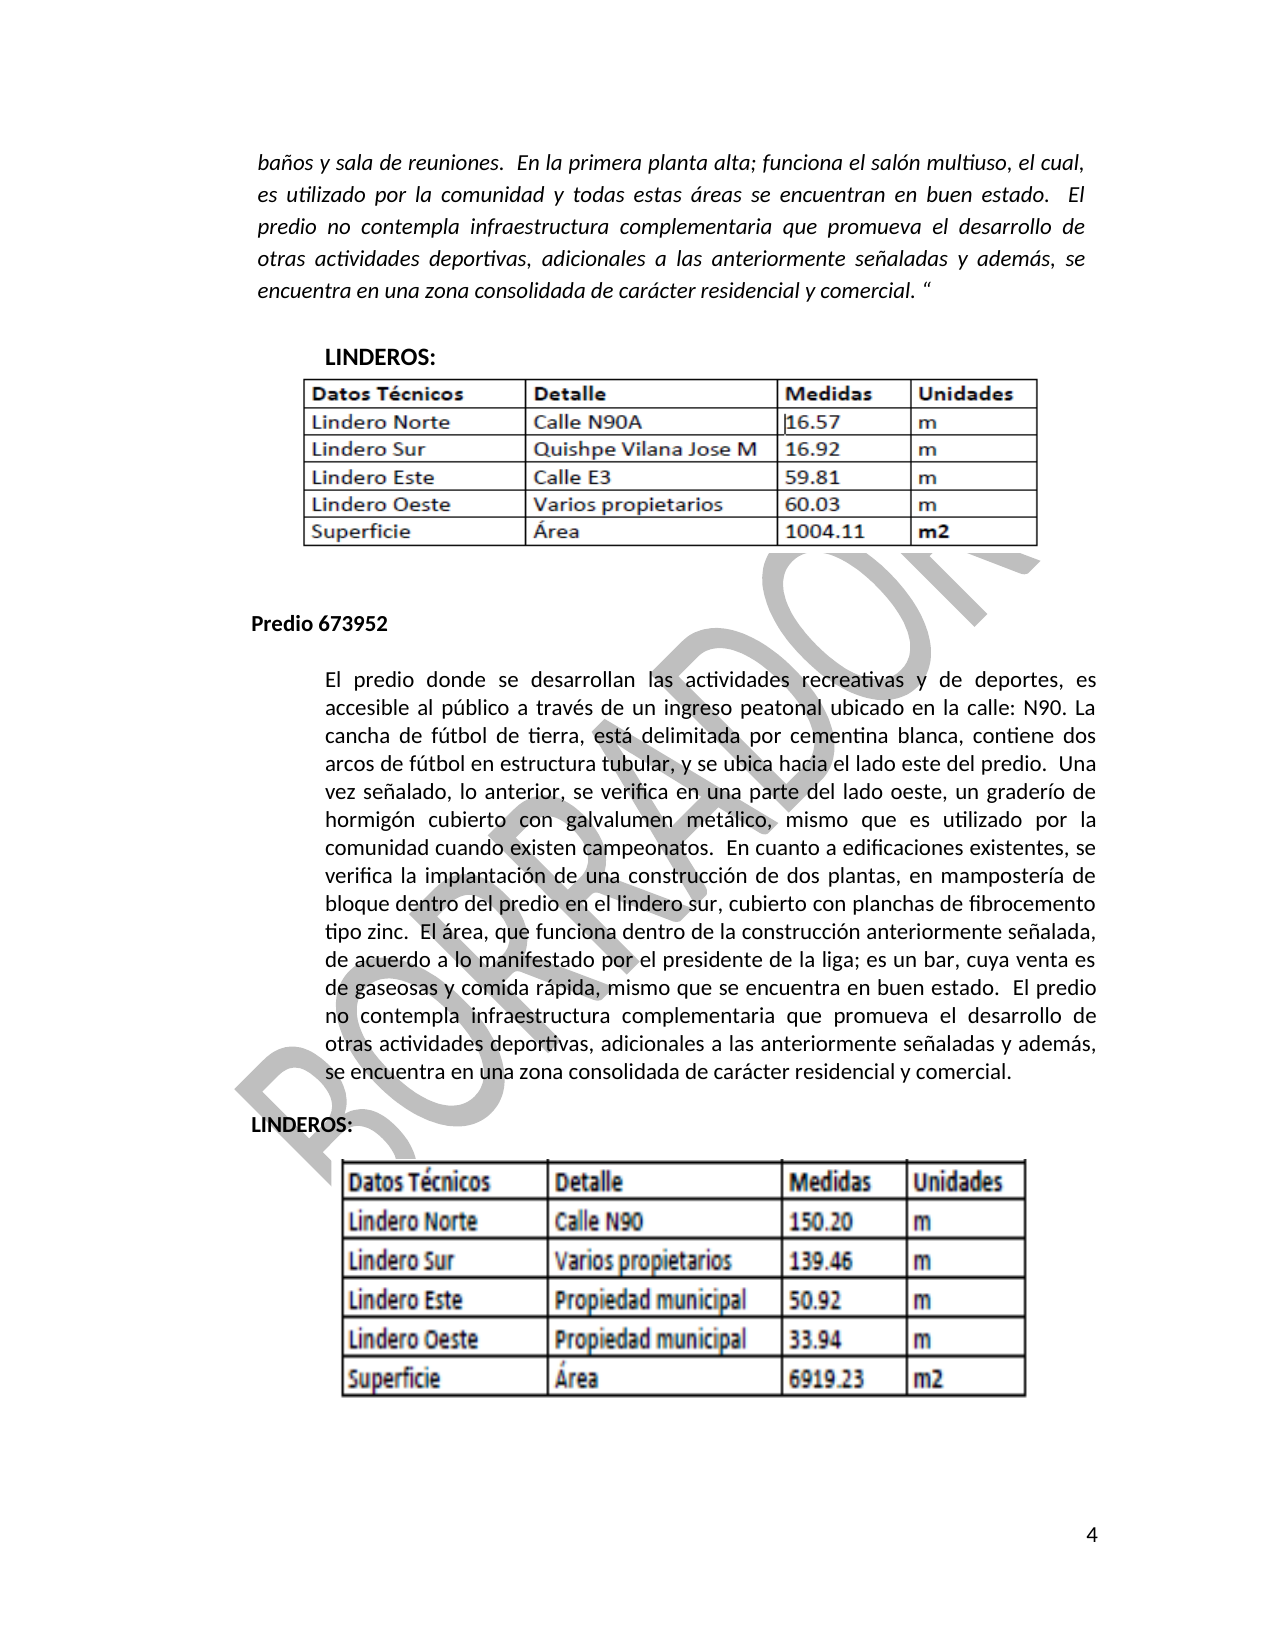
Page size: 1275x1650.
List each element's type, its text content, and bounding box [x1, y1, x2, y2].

text Predio 673952 [177, 609, 1098, 637]
list LINDEROS: [325, 341, 1089, 371]
picture [302, 375, 1044, 553]
text LINDEROS: [251, 1110, 1098, 1138]
picture [331, 1159, 1038, 1410]
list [257, 148, 1089, 304]
text El predio donde se desarrollan las actividades recreativas y de deportes, es accesible al público a través de un ingreso peatonal ubicado en la calle: N90. La cancha de fútbol de tierra, está delimitada por cementina blanca, contiene dos arcos de fútbol en estructura tubular, y se ubica hacia el lado este del predio. Una vez señalado, lo anterior, se verifica en una parte del lado oeste, un graderío de hormigón cubierto con galvalumen metálico, mismo que es utilizado por la comunidad cuando existen campeonatos. En cuanto a edificaciones existentes, se verifica la implantación de una construcción de dos plantas, en mampostería de bloque dentro del predio en el lindero sur, cubierto con planchas de fibrocemento tipo zinc. El área, que funciona dentro de la construcción anteriormente señalada, de acuerdo a lo manifestado por el presidente de la liga; es un bar, cuya venta es de gaseosas y comida rápida, mismo que se encuentra en buen estado. El predio no contempla infraestructura complementaria que promueva el desarrollo de otras actividades deportivas, adicionales a las anteriormente señaladas y además, se encuentra en una zona consolidada de carácter residencial y comercial. [325, 665, 1098, 1085]
